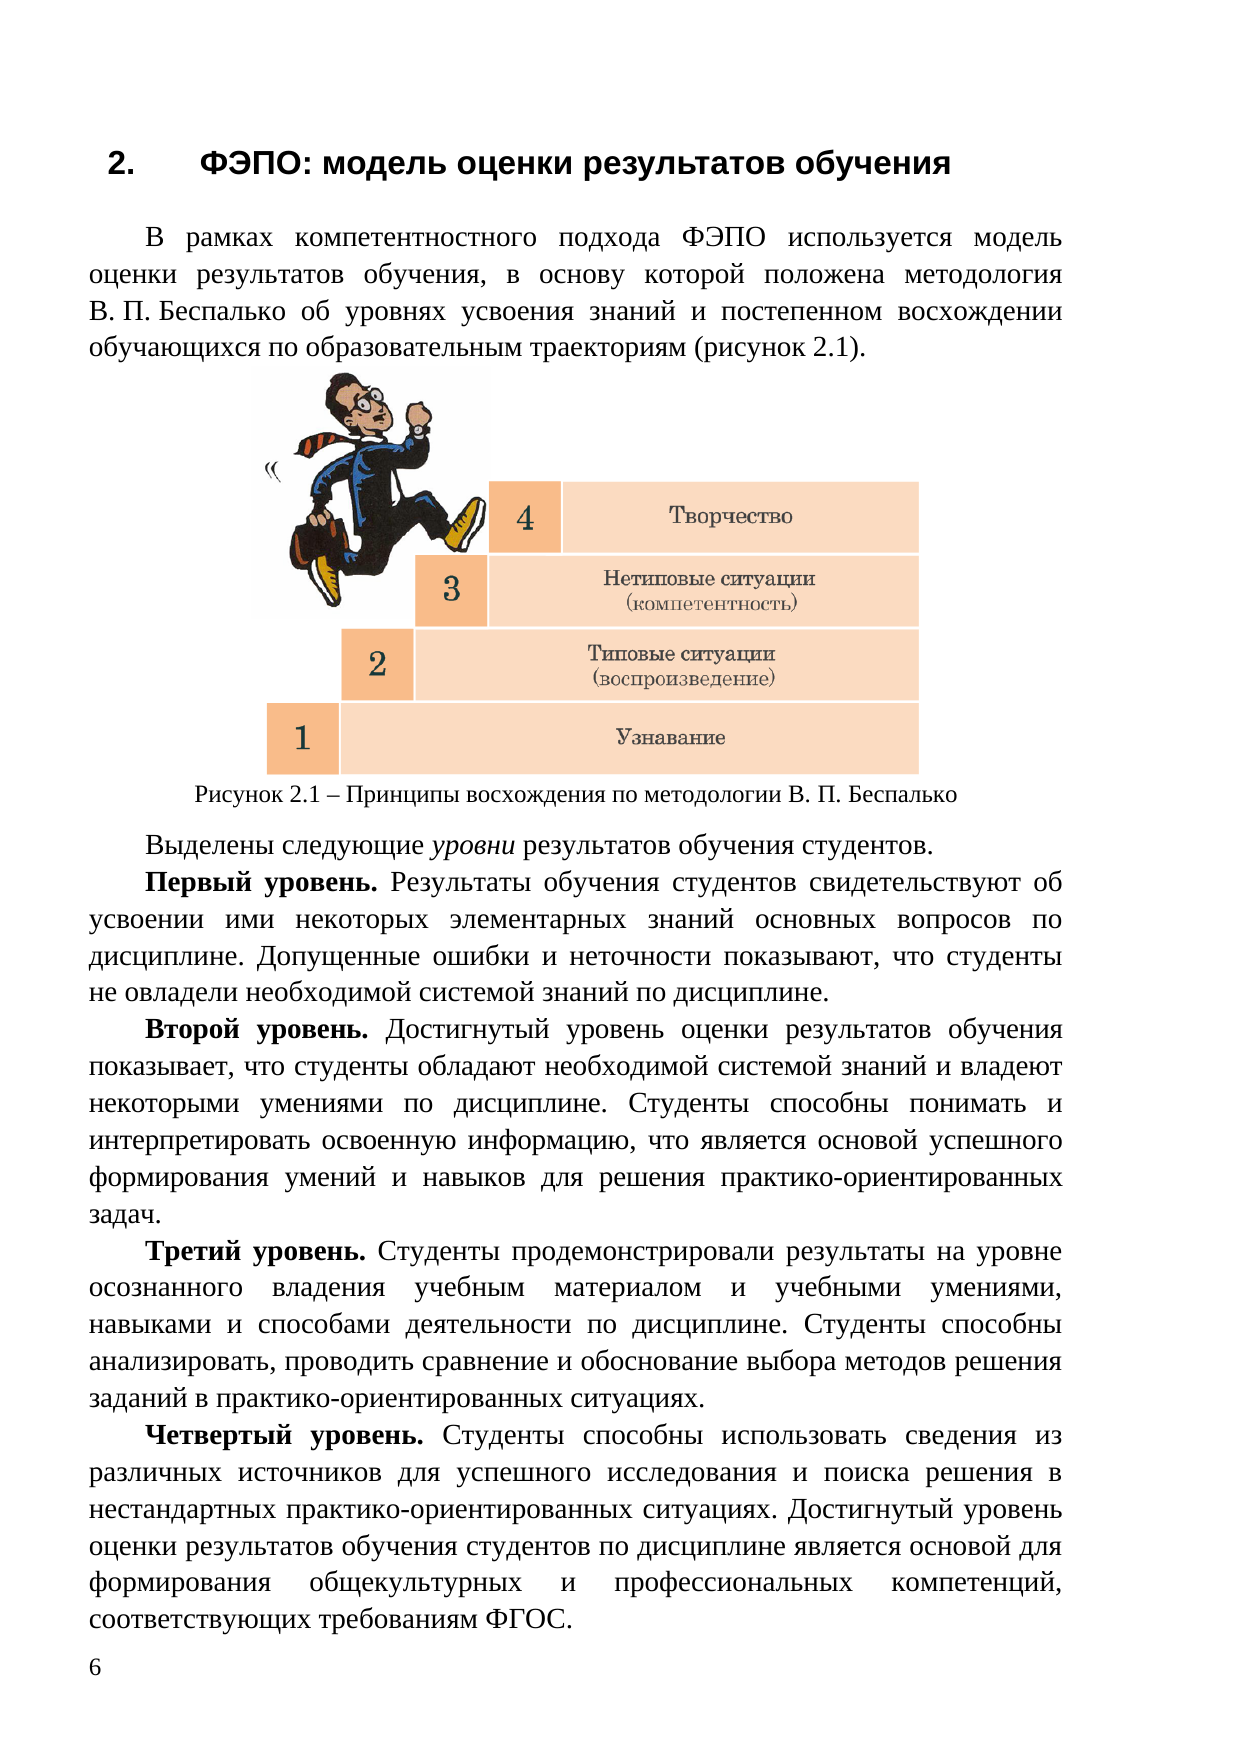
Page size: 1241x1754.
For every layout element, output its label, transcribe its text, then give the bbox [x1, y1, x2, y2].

picture [226, 366, 926, 779]
text Первый уровень. Результаты обучения студентов свидетельствуют об усвоении ими некоторых элементарных знаний основных вопросов по дисциплине. Допущенные ошибки и неточности показывают, что студенты не овладели необходимой системой знаний по дисциплине. [88, 864, 1063, 1008]
subtitle ФЭПО: модель оценки результатов обучения [107, 143, 1063, 182]
text В рамках компетентностного подхода ФЭПО используется модель оценки результатов обучения, в основу которой положена методология В. П. Беспалько об уровнях усвоения знаний и постепенном восхождении обучающихся по образовательным траекториям (рисунок 2.1). [88, 219, 1063, 363]
text Третий уровень. Студенты продемонстрировали результаты на уровне осознанного владения учебным материалом и учебными умениями, навыками и способами деятельности по дисциплине. Студенты способны анализировать, проводить сравнение и обоснование выбора методов решения заданий в практико-ориентированных ситуациях. [88, 1233, 1063, 1414]
text Выделены следующие уровни результатов обучения студентов. [88, 827, 1063, 861]
text Четвертый уровень. Студенты способны использовать сведения из различных источников для успешного исследования и поиска решения в нестандартных практико-ориентированных ситуациях. Достигнутый уровень оценки результатов обучения студентов по дисциплине является основой для формирования общекультурных и профессиональных компетенций, соответствующих требованиям ФГОС. [88, 1417, 1063, 1635]
text Второй уровень. Достигнутый уровень оценки результатов обучения показывает, что студенты обладают необходимой системой знаний и владеют некоторыми умениями по дисциплине. Студенты способны понимать и интерпретировать освоенную информацию, что является основой успешного формирования умений и навыков для решения практико-ориентированных задач. [88, 1011, 1063, 1229]
